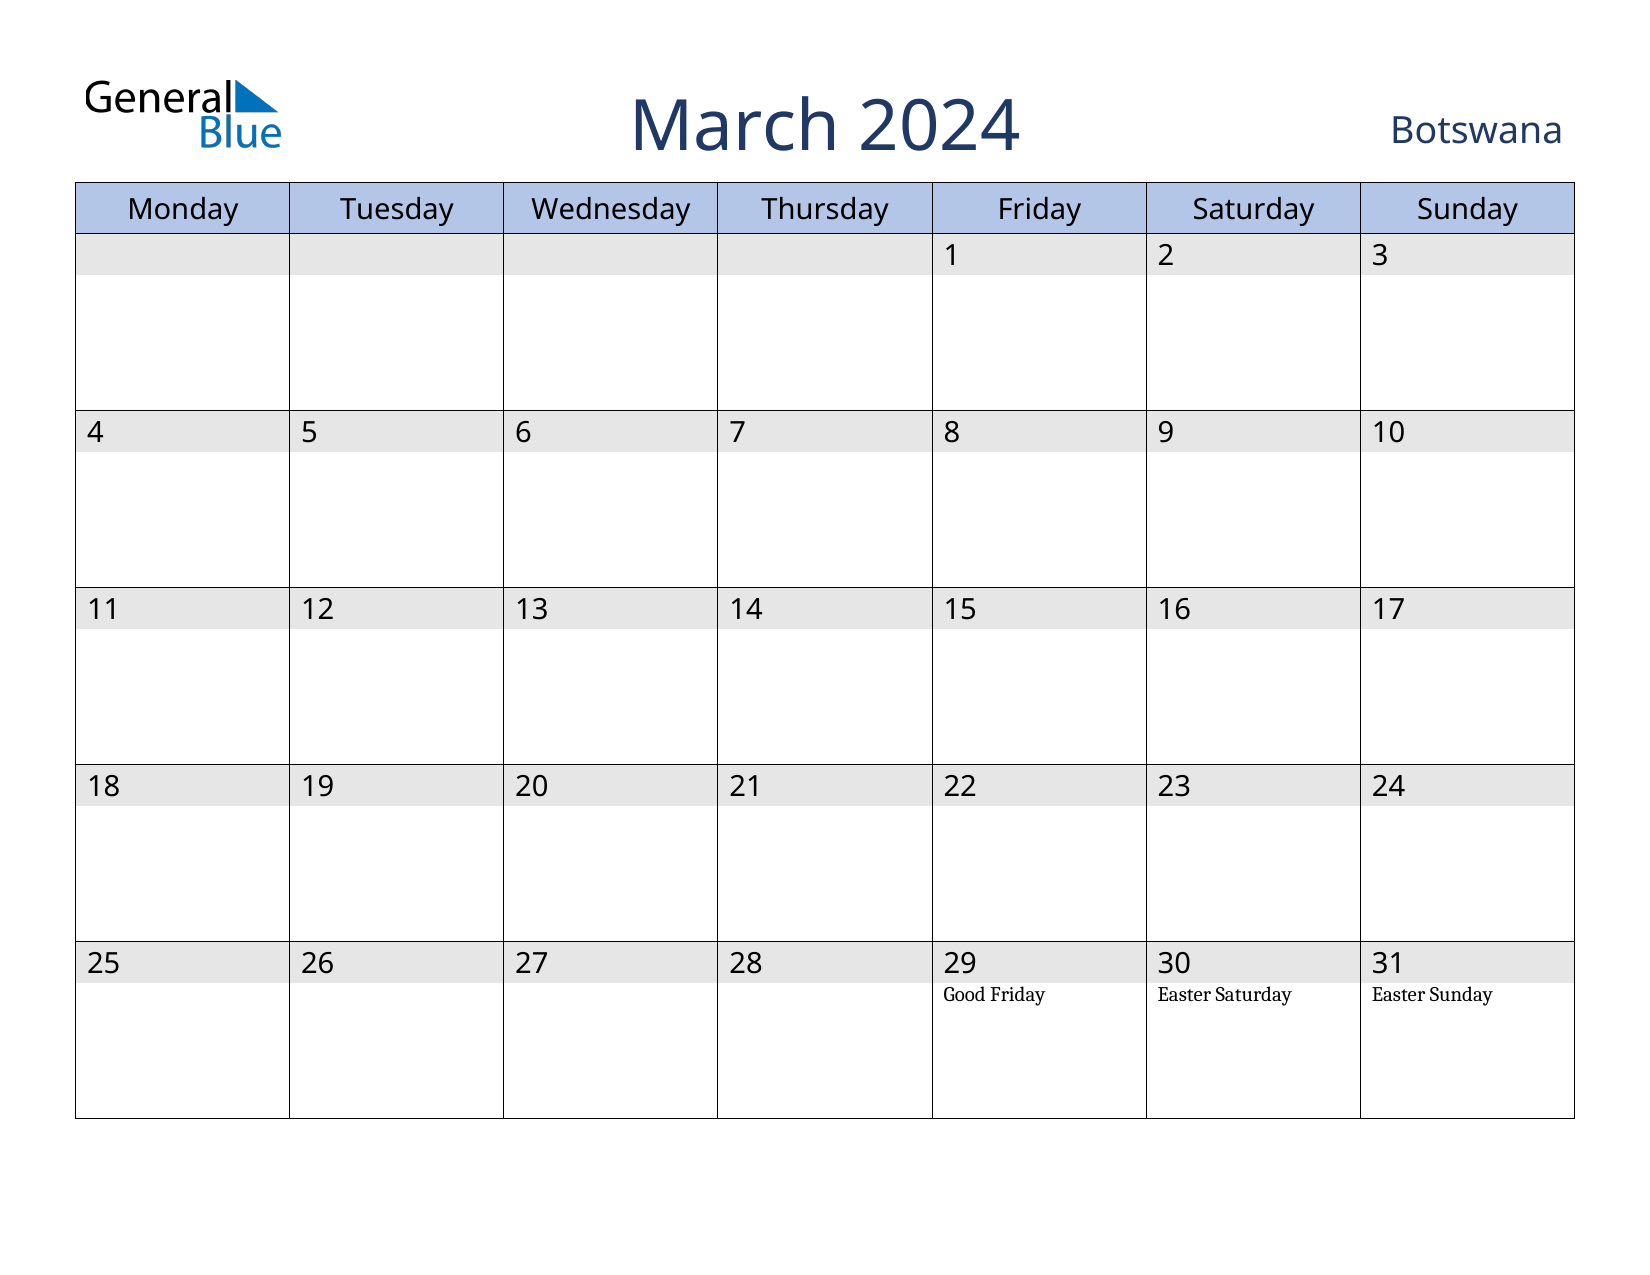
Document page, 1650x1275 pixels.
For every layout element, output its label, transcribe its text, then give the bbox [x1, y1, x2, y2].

table_cell 28 [718, 942, 932, 983]
table_cell Saturday [1147, 183, 1360, 233]
table_cell [718, 234, 932, 275]
table_cell [76, 275, 289, 410]
table_cell 25 [76, 942, 289, 983]
table_cell [504, 452, 717, 587]
table_cell 22 [933, 765, 1146, 806]
table_cell 29 [933, 942, 1146, 983]
table_cell Good Friday [933, 983, 1146, 1118]
table_cell 20 [504, 765, 717, 806]
table_cell 17 [1361, 588, 1574, 629]
table_cell 10 [1361, 411, 1574, 452]
table_cell [1147, 275, 1360, 410]
table_cell [504, 234, 717, 275]
table_cell 24 [1361, 765, 1574, 806]
table_cell [76, 806, 289, 941]
table_cell [290, 452, 503, 587]
table_cell Sunday [1361, 183, 1574, 233]
table_cell [933, 629, 1146, 764]
table_cell [718, 629, 932, 764]
table_cell 1 [933, 234, 1146, 275]
table_cell [1361, 806, 1574, 941]
table_cell [718, 452, 932, 587]
table_cell 2 [1147, 234, 1360, 275]
table_cell [1147, 629, 1360, 764]
table_header March 2024 [504, 75, 1146, 182]
table_cell 11 [76, 588, 289, 629]
table_cell [504, 983, 717, 1118]
table_cell 23 [1147, 765, 1360, 806]
table_cell 7 [718, 411, 932, 452]
table_cell 15 [933, 588, 1146, 629]
table_cell 16 [1147, 588, 1360, 629]
table_cell [290, 983, 503, 1118]
table_cell [718, 983, 932, 1118]
picture [86, 80, 281, 148]
table_cell [933, 806, 1146, 941]
table_cell 4 [76, 411, 289, 452]
table_cell [76, 983, 289, 1118]
table_cell 6 [504, 411, 717, 452]
table_cell [933, 275, 1146, 410]
table_cell [504, 629, 717, 764]
table_cell [1361, 275, 1574, 410]
table_cell [290, 629, 503, 764]
table_cell 27 [504, 942, 717, 983]
table_cell [504, 275, 717, 410]
table_cell Monday [76, 183, 289, 233]
table_cell [1147, 806, 1360, 941]
table_cell [504, 806, 717, 941]
table_cell 5 [290, 411, 503, 452]
table_cell Easter Sunday [1361, 983, 1574, 1118]
table_cell 8 [933, 411, 1146, 452]
table_cell [76, 629, 289, 764]
table_cell [718, 275, 932, 410]
table_cell [1147, 452, 1360, 587]
table_cell Friday [933, 183, 1146, 233]
table_cell 30 [1147, 942, 1360, 983]
table_cell [76, 452, 289, 587]
table_cell [290, 275, 503, 410]
table_cell [1361, 452, 1574, 587]
table_cell [1361, 629, 1574, 764]
table_cell 26 [290, 942, 503, 983]
table_cell Thursday [718, 183, 932, 233]
table_cell 3 [1361, 234, 1574, 275]
table_header Botswana [1146, 75, 1574, 182]
table_cell Easter Saturday [1147, 983, 1360, 1118]
table_cell 19 [290, 765, 503, 806]
table_cell 9 [1147, 411, 1360, 452]
table_cell 21 [718, 765, 932, 806]
table_cell [290, 234, 503, 275]
table_cell 18 [76, 765, 289, 806]
table_cell [933, 452, 1146, 587]
table_header [76, 75, 503, 182]
table_cell Wednesday [504, 183, 717, 233]
table_cell 14 [718, 588, 932, 629]
table_cell 12 [290, 588, 503, 629]
table_cell 31 [1361, 942, 1574, 983]
table_cell Tuesday [290, 183, 503, 233]
table_cell 13 [504, 588, 717, 629]
table_cell [76, 234, 289, 275]
table_cell [290, 806, 503, 941]
table_cell [718, 806, 932, 941]
